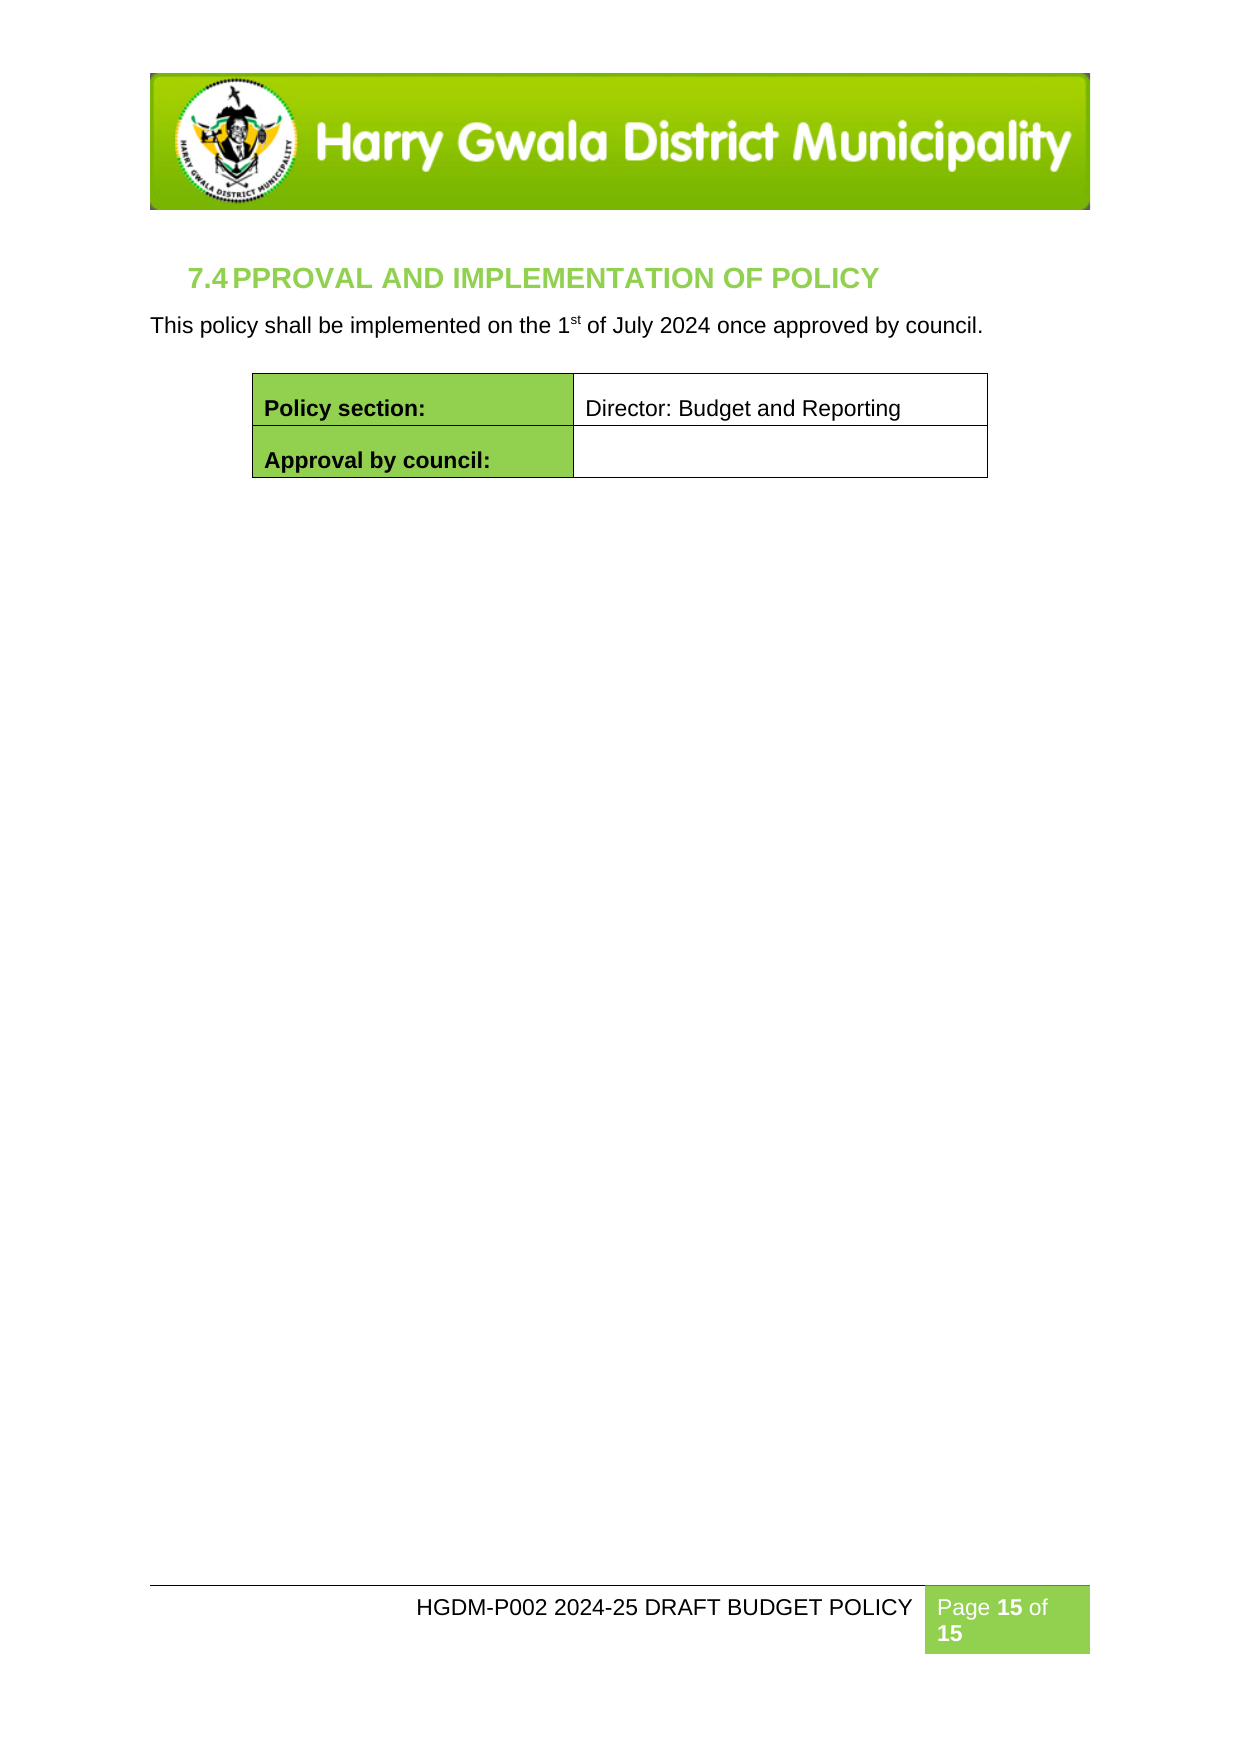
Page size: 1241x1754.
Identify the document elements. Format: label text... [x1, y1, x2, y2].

table_header Director: Budget and Reporting [574, 374, 987, 425]
picture [150, 73, 1091, 210]
table_cell [574, 426, 987, 477]
table_cell Approval by council: [253, 426, 573, 477]
table_header Policy section: [253, 374, 573, 425]
subtitle PPROVAL AND IMPLEMENTATION OF POLICY [187, 261, 1090, 295]
text This policy shall be implemented on the 1st of July 2024 once approved by council. [150, 312, 1090, 339]
